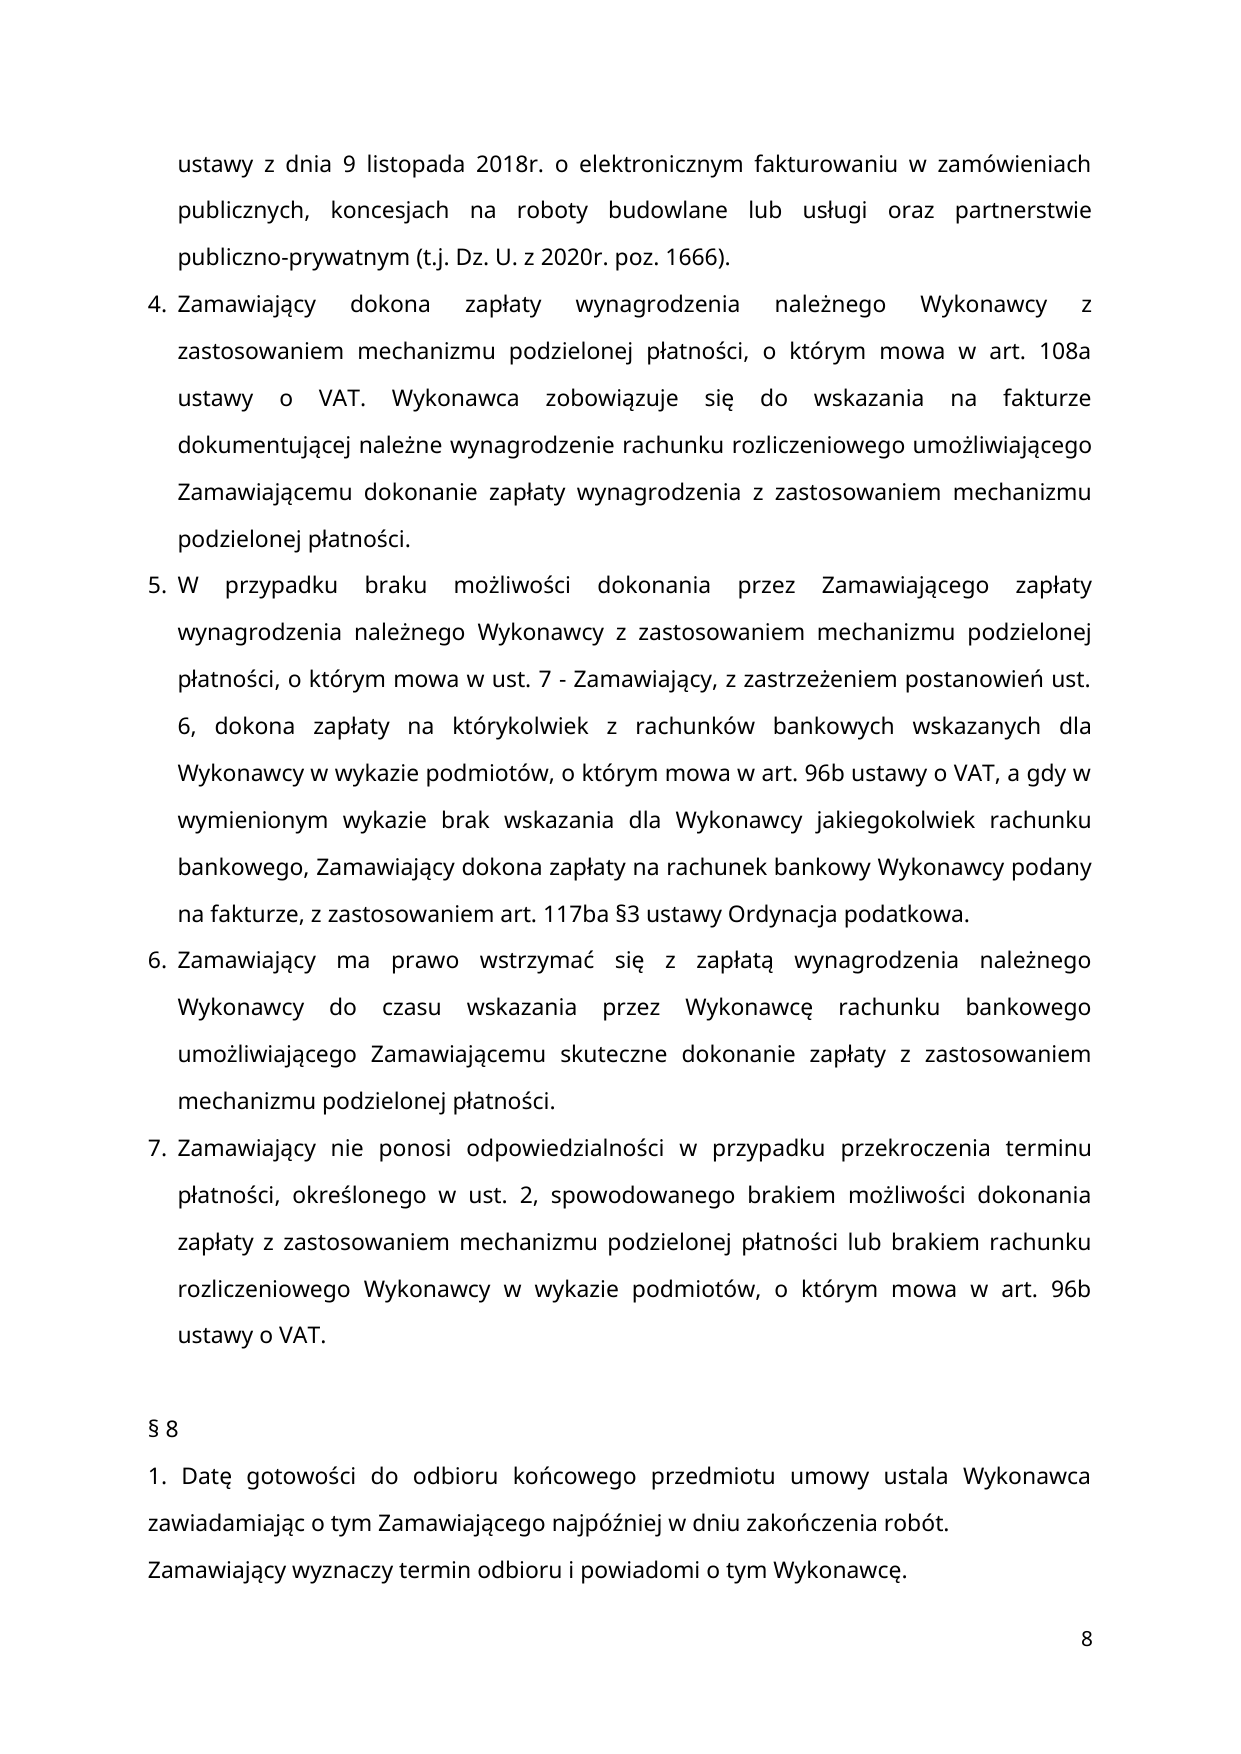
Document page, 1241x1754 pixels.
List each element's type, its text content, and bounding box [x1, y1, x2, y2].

list Zamawiający nie ponosi odpowiedzialności w przypadku przekroczenia terminu płatności, określonego w ust. 2, spowodowanego brakiem możliwości dokonania zapłaty z zastosowaniem mechanizmu podzielonej płatności lub brakiem rachunku rozliczeniowego Wykonawcy w wykazie podmiotów, o którym mowa w art. 96b ustawy o VAT. [148, 1132, 1093, 1351]
list Zamawiający dokona zapłaty wynagrodzenia należnego Wykonawcy z zastosowaniem mechanizmu podzielonej płatności, o którym mowa w art. 108a ustawy o VAT. Wykonawca zobowiązuje się do wskazania na fakturze dokumentującej należne wynagrodzenie rachunku rozliczeniowego umożliwiającego Zamawiającemu dokonanie zapłaty wynagrodzenia z zastosowaniem mechanizmu podzielonej płatności. [148, 288, 1093, 554]
list Zamawiający ma prawo wstrzymać się z zapłatą wynagrodzenia należnego Wykonawcy do czasu wskazania przez Wykonawcę rachunku bankowego umożliwiającego Zamawiającemu skuteczne dokonanie zapłaty z zastosowaniem mechanizmu podzielonej płatności. [148, 944, 1093, 1116]
list W przypadku braku możliwości dokonania przez Zamawiającego zapłaty wynagrodzenia należnego Wykonawcy z zastosowaniem mechanizmu podzielonej płatności, o którym mowa w ust. 7 - Zamawiający, z zastrzeżeniem postanowień ust. 6, dokona zapłaty na którykolwiek z rachunków bankowych wskazanych dla Wykonawcy w wykazie podmiotów, o którym mowa w art. 96b ustawy o VAT, a gdy w wymienionym wykazie brak wskazania dla Wykonawcy jakiegokolwiek rachunku bankowego, Zamawiający dokona zapłaty na rachunek bankowy Wykonawcy podany na fakturze, z zastosowaniem art. 117ba §3 ustawy Ordynacja podatkowa. [148, 569, 1093, 929]
subtitle 1. Datę gotowości do odbioru końcowego przedmiotu umowy ustala Wykonawca zawiadamiając o tym Zamawiającego najpóźniej w dniu zakończenia robót. [148, 1460, 1093, 1538]
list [148, 148, 1093, 273]
subtitle § 8 [148, 1413, 1093, 1444]
subtitle Zamawiający wyznaczy termin odbioru i powiadomi o tym Wykonawcę. [148, 1554, 1093, 1585]
